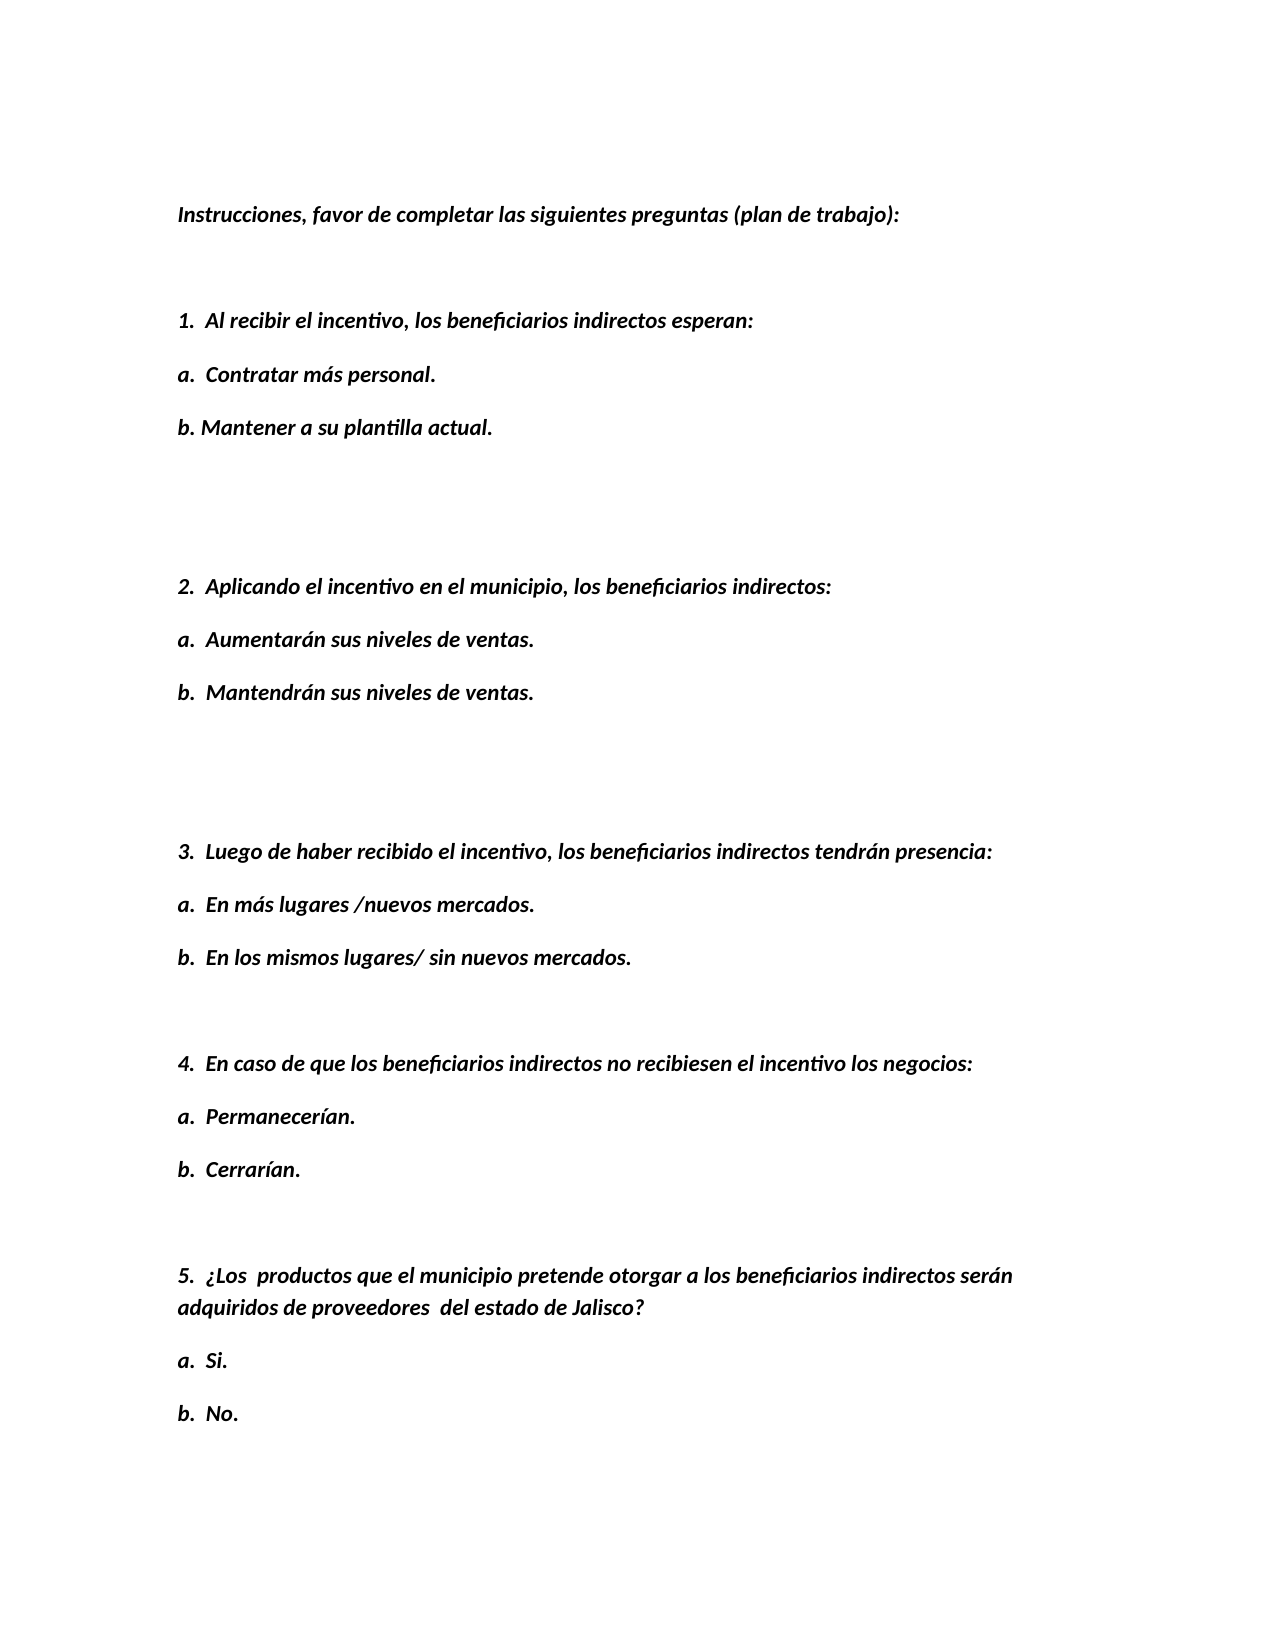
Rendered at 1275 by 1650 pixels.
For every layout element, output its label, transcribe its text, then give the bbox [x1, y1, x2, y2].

text Instrucciones, favor de completar las siguientes preguntas (plan de trabajo): [177, 201, 1098, 229]
text a. Permanecerían. [177, 1102, 1098, 1130]
text b. En los mismos lugares/ sin nuevos mercados. [177, 943, 1098, 971]
text a. Aumentarán sus niveles de ventas. [177, 625, 1098, 653]
text 4. En caso de que los beneficiarios indirectos no recibiesen el incentivo los negocios: [177, 1049, 1098, 1077]
text b. Mantendrán sus niveles de ventas. [177, 678, 1098, 706]
text 1. Al recibir el incentivo, los beneficiarios indirectos esperan: [177, 307, 1098, 335]
text a. Si. [177, 1346, 1098, 1374]
text a. Contratar más personal. [177, 360, 1098, 388]
text b. Mantener a su plantilla actual. [177, 413, 1098, 441]
text 2. Aplicando el incentivo en el municipio, los beneficiarios indirectos: [177, 572, 1098, 600]
text b. Cerrarían. [177, 1155, 1098, 1183]
text 5. ¿Los productos que el municipio pretende otorgar a los beneficiarios indirectos serán adquiridos de proveedores del estado de Jalisco? [177, 1261, 1098, 1321]
text b. No. [177, 1399, 1098, 1427]
text a. En más lugares /nuevos mercados. [177, 890, 1098, 918]
text 3. Luego de haber recibido el incentivo, los beneficiarios indirectos tendrán presencia: [177, 837, 1098, 865]
